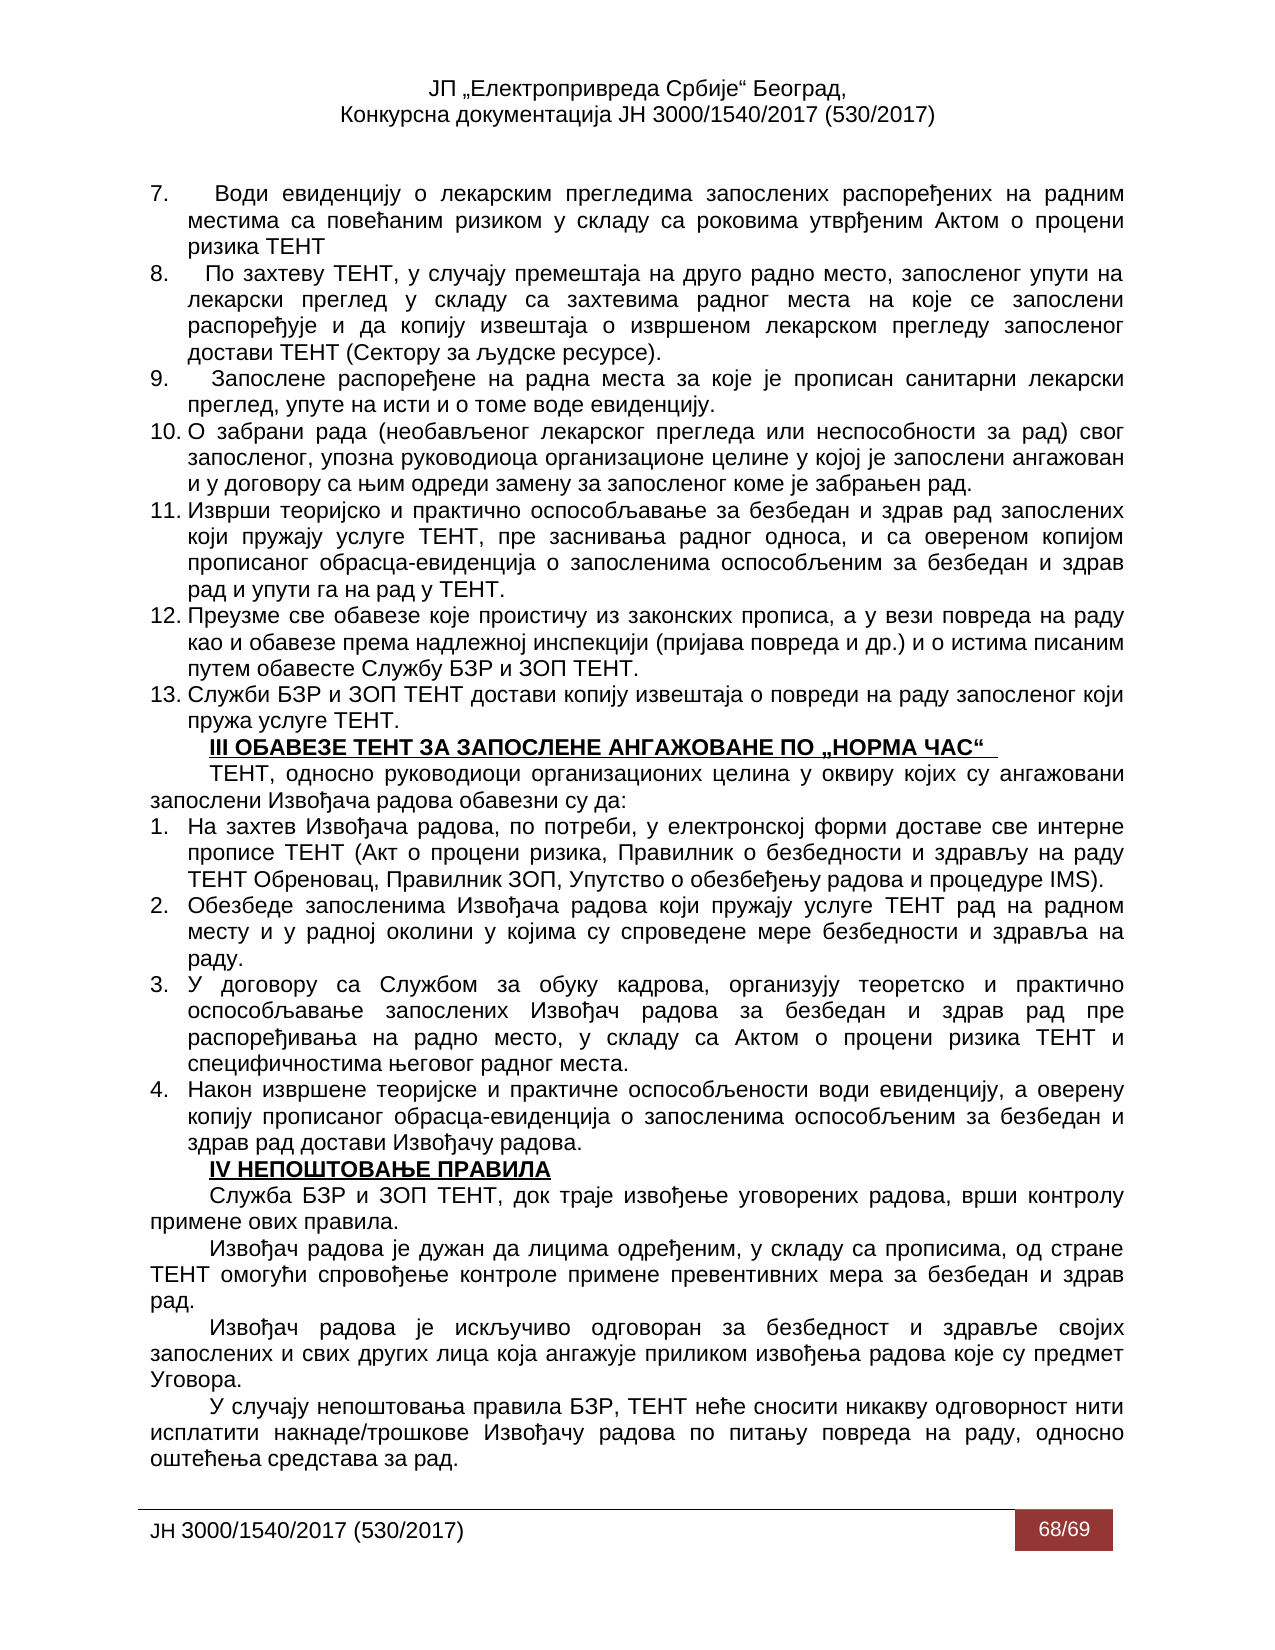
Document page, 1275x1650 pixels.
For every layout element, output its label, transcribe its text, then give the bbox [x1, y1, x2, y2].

text Извођач радова је искључиво одговоран за безбедност и здравље својих запослених и свих других лица која ангажује приликом извођења радова које су предмет Уговора. [150, 1314, 1125, 1393]
list На захтев Извођача радова, по потреби, у електронској форми доставе све интерне прописе ТЕНТ (Акт о процени ризика, Правилник о безбедности и здрављу на раду ТЕНТ Обреновац, Правилник ЗОП, Упутство о обезбеђењу радова и процедуре IMS). [150, 813, 1125, 892]
list О забрани рада (необављеног лекарског прегледа или неспособности за рад) свог запосленог, упозна руководиоца организационе целине у којој је запослени ангажован и у договору са њим одреди замену за запосленог коме је забрањен рад. [150, 418, 1125, 497]
list У договору са Службом за обуку кадрова, организују теоретско и практично оспособљавање запослених Извођач радова за безбедан и здрав рад пре распоређивања на радно место, у складу са Актом о процени ризика ТЕНТ и специфичностима његовог радног места. [150, 971, 1125, 1076]
list По захтеву ТЕНТ, у случају премештаја на друго радно место, запосленог упути на лекарски преглед у складу са захтевима радног места на које се запослени распоређује и да копију извештаја о извршеном лекарском прегледу запосленог достави ТЕНТ (Сектору за људске ресурсе). [150, 259, 1125, 365]
text III ОБАВЕЗЕ ТЕНТ ЗА ЗАПОСЛЕНЕ АНГАЖОВАНЕ ПО „НОРМА ЧАС“ [150, 734, 1125, 760]
list Изврши теоријско и практично оспособљавање за безбедан и здрав рад запослених који пружају услуге ТЕНТ, пре заснивања радног односа, и са овереном копијом прописаног обрасца-евиденција о запосленима оспособљеним за безбедан и здрав рад и упути га на рад у ТЕНТ. [150, 497, 1125, 602]
list Преузме све обавезе које проистичу из законских прописа, а у вези повреда на раду као и обавезе према надлежној инспекцији (пријава повреда и др.) и о истима писаним путем обавесте Службу БЗР и ЗОП ТЕНТ. [150, 602, 1125, 681]
list Након извршене теоријске и практичне оспособљености води евиденцију, а оверену копију прописаног обрасца-евиденција о запосленима оспособљеним за безбедан и здрав рад достави Извођачу радова. [150, 1076, 1125, 1156]
text ТЕНТ, односно руководиоци организационих целина у оквиру којих су ангажовани запослени Извођача радова обавезни су да: [150, 760, 1125, 813]
text IV НЕПОШТОВАЊЕ ПРАВИЛА [150, 1156, 1125, 1182]
list Запослене распоређене на радна места за које је прописан санитарни лекарски преглед, упуте на исти и о томе воде евиденцију. [150, 365, 1125, 418]
text Извођач радова је дужан да лицима одређеним, у складу са прописима, од стране ТЕНТ омогући спровођење контроле примене превентивних мера за безбедан и здрав рад. [150, 1234, 1125, 1314]
list Води евиденцију о лекарским прегледима запослених распоређених на радним местима са повећаним ризиком у складу са роковима утврђеним Актом о процени ризика ТЕНТ [150, 180, 1125, 259]
text Служба БЗР и ЗОП ТЕНТ, док траје извођење уговорених радова, врши контролу примене ових правила. [150, 1182, 1125, 1234]
text У случају непоштовања правила БЗР, ТЕНТ неће сносити никакву одговорност нити исплатити накнаде/трошкове Извођачу радова по питању повреда на раду, односно оштећења средстава за рад. [150, 1393, 1125, 1472]
list Служби БЗР и ЗОП ТЕНТ достави копију извештаја о повреди на раду запосленог који пружа услуге ТЕНТ. [150, 681, 1125, 734]
list Oбезбеде запосленима Извођача радова који пружају услуге ТЕНТ рад на радном месту и у радној околини у којима су спроведене мере безбедности и здравља на раду. [150, 892, 1125, 971]
